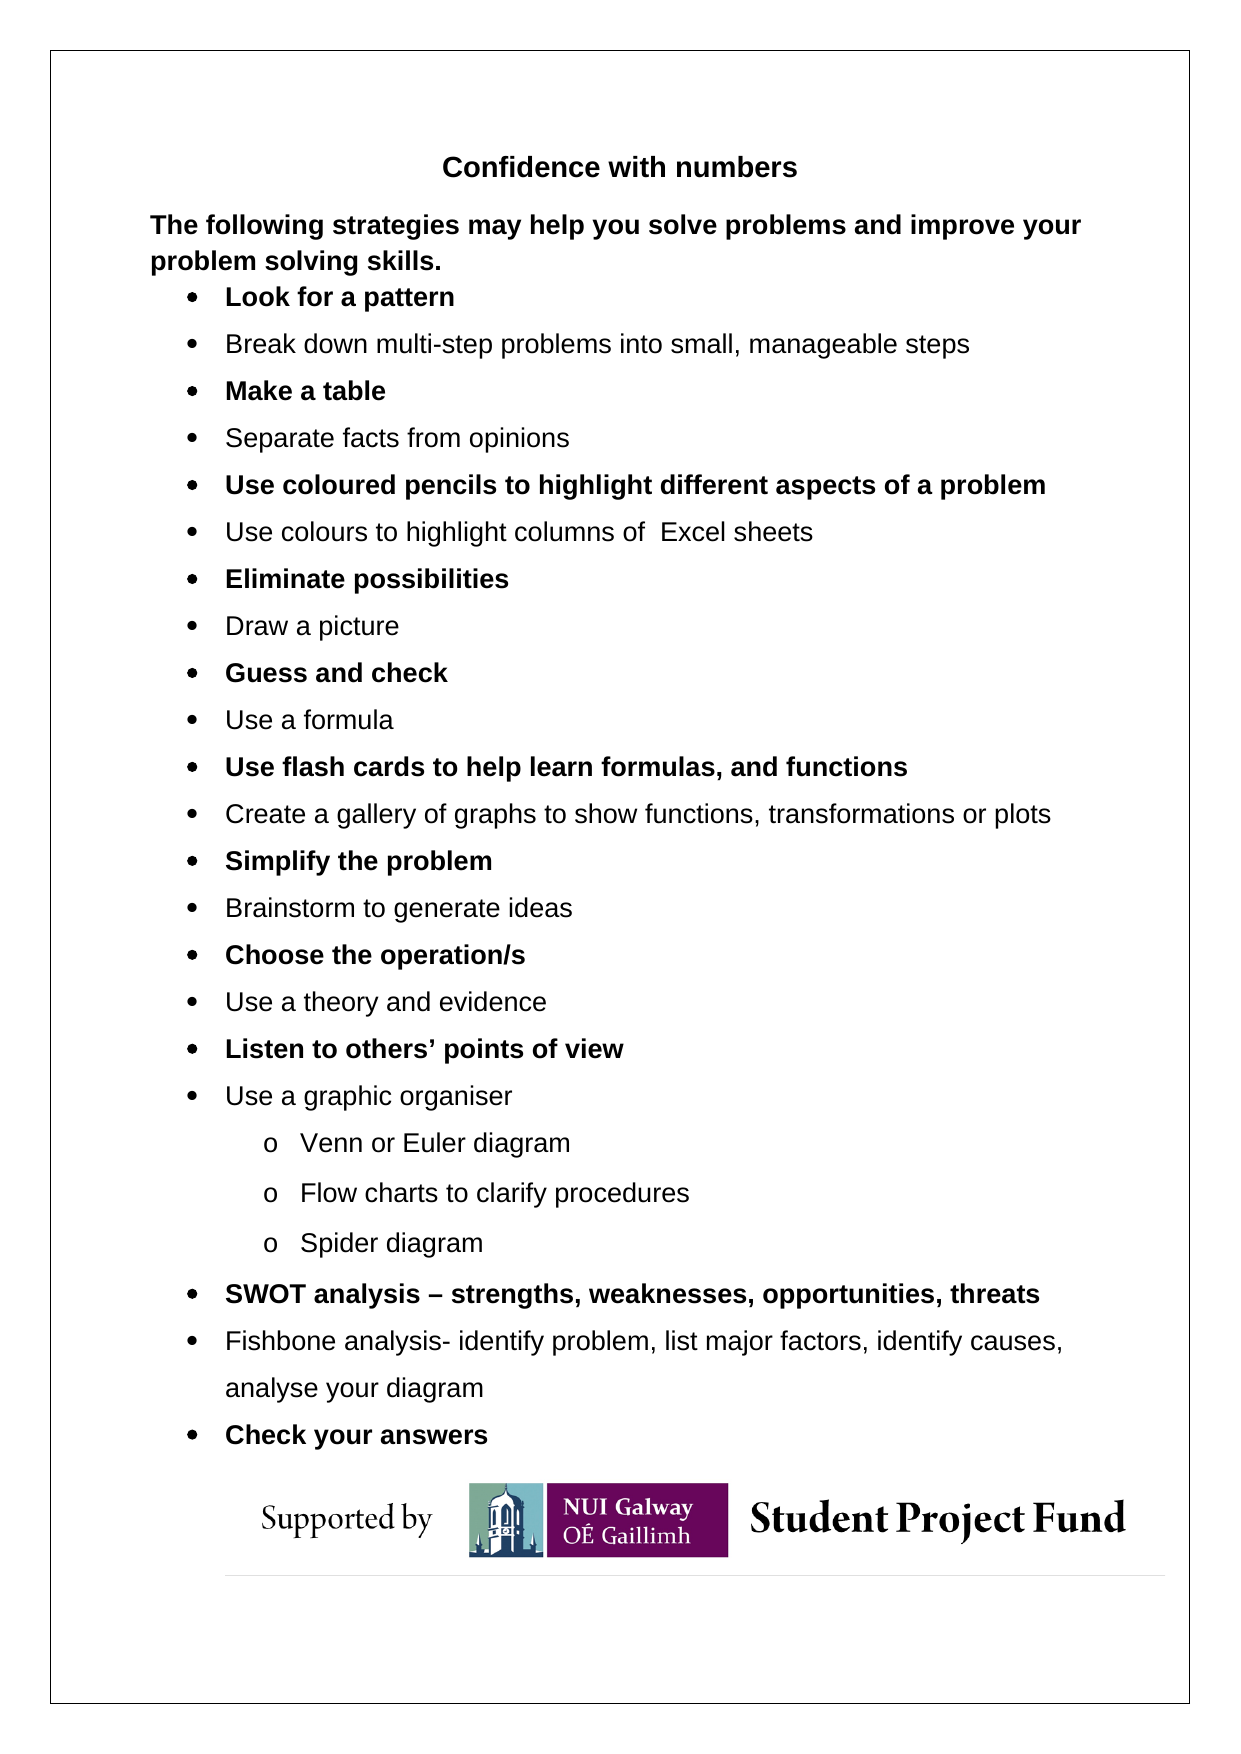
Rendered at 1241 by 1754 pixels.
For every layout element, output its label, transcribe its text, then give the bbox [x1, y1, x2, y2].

list Brainstorm to generate ideas [187, 892, 1090, 923]
list Venn or Euler diagram [262, 1127, 1090, 1160]
list Simplify the problem [187, 845, 1090, 876]
list Use flash cards to help learn formulas, and functions [187, 751, 1090, 782]
list Create a gallery of graphs to show functions, transformations or plots [187, 798, 1090, 829]
list SWOT analysis – strengths, weaknesses, opportunities, threats [187, 1278, 1090, 1309]
list Spider diagram [262, 1227, 1090, 1261]
list Flow charts to clarify procedures [262, 1177, 1090, 1211]
list Guess and check [187, 657, 1090, 688]
list Eliminate possibilities [187, 563, 1090, 594]
list Listen to others’ points of view [187, 1033, 1090, 1064]
text Confidence with numbers [150, 150, 1090, 183]
picture [225, 1463, 1166, 1577]
list Choose the operation/s [187, 939, 1090, 970]
list Use coloured pencils to highlight different aspects of a problem [187, 469, 1090, 501]
list Fishbone analysis- identify problem, list major factors, identify causes, analyse your diagram [187, 1325, 1090, 1403]
list Use a theory and evidence [187, 986, 1090, 1017]
list Break down multi-step problems into small, manageable steps [187, 328, 1090, 359]
list Draw a picture [187, 610, 1090, 641]
list Use a graphic organiser [187, 1080, 1090, 1111]
list Separate facts from opinions [187, 422, 1090, 453]
list Make a table [187, 375, 1090, 407]
list Use a formula [187, 704, 1090, 735]
text The following strategies may help you solve problems and improve your problem solving skills. [150, 209, 1090, 277]
list Look for a pattern [187, 281, 1090, 313]
list Use colours to highlight columns of Excel sheets [187, 516, 1090, 547]
